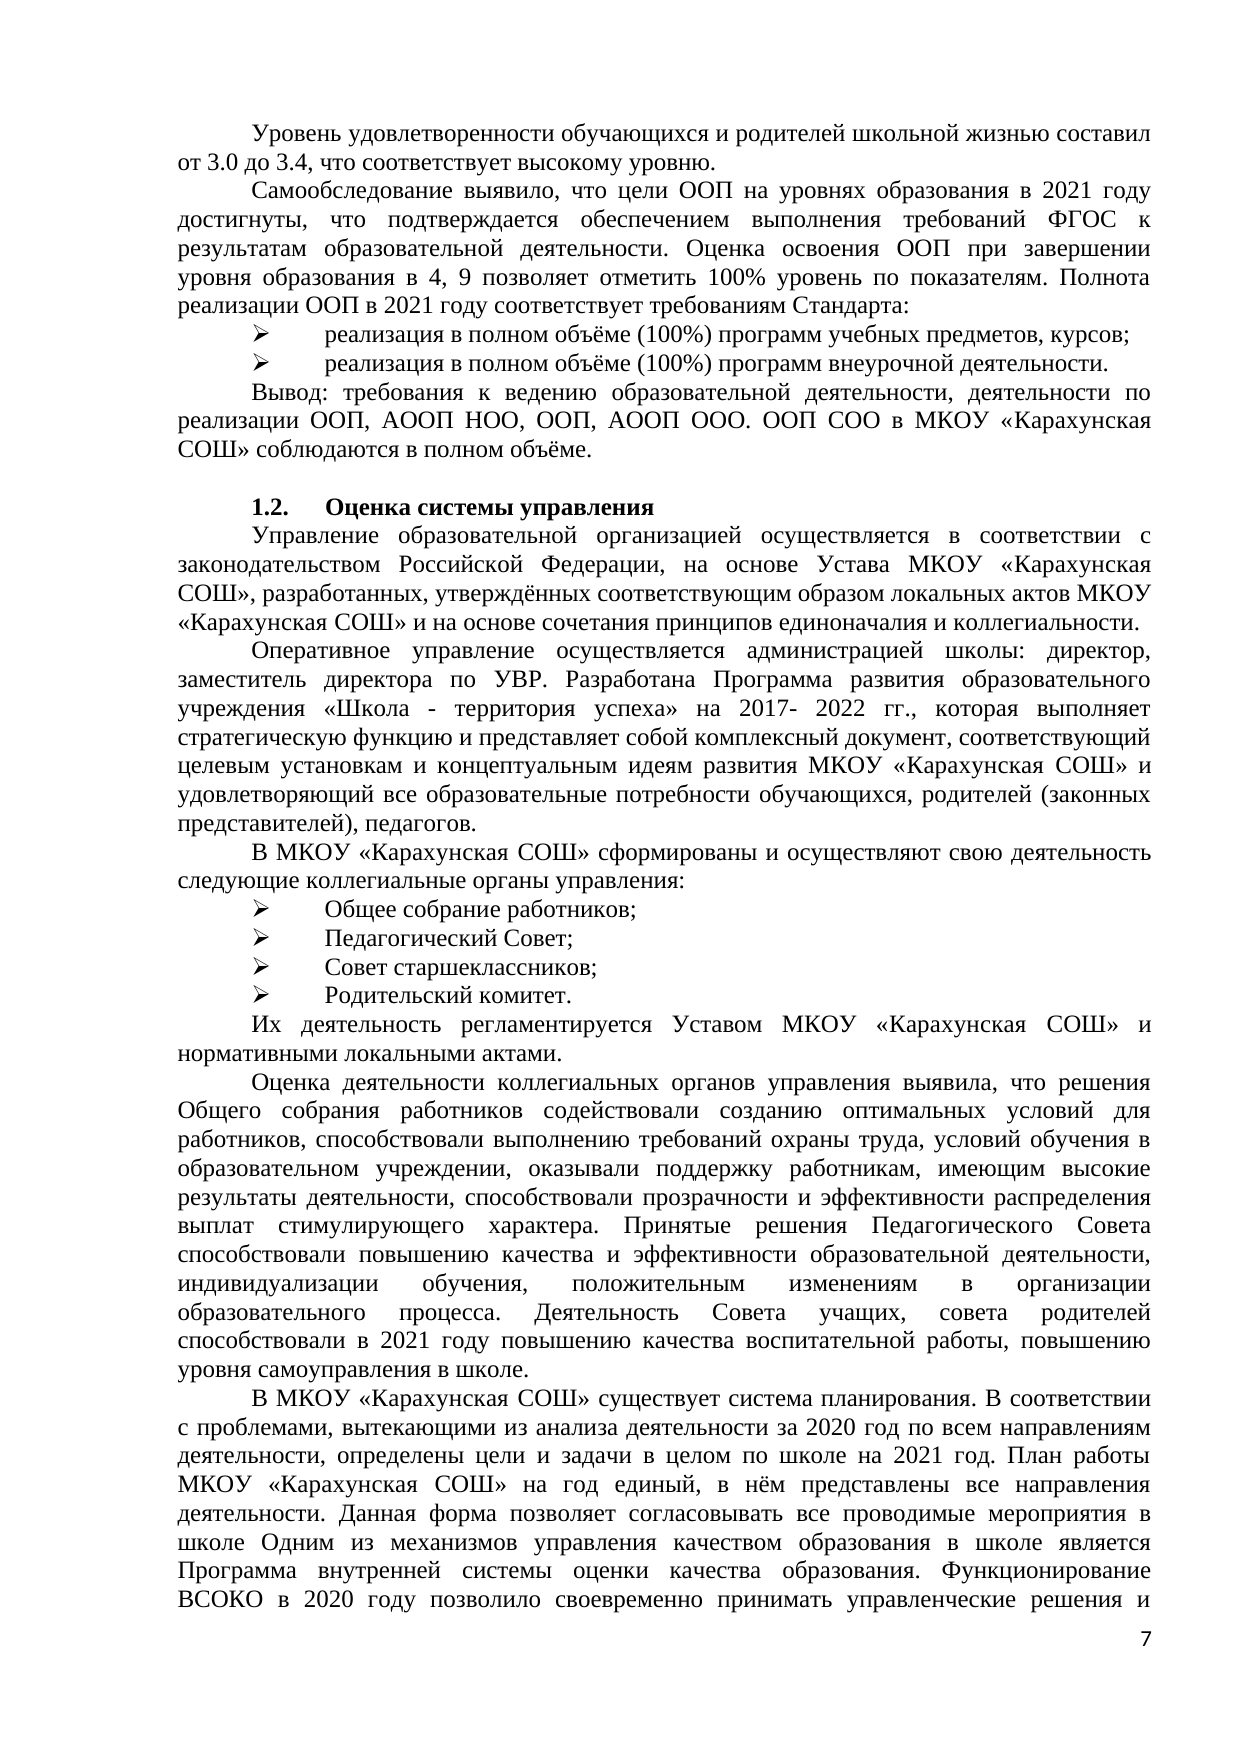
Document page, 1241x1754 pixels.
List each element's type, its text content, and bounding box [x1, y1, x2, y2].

text Оценка деятельности коллегиальных органов управления выявила, что решения Общего собрания работников содействовали созданию оптимальных условий для работников, способствовали выполнению требований охраны труда, условий обучения в образовательном учреждении, оказывали поддержку работникам, имеющим высокие результаты деятельности, способствовали прозрачности и эффективности распределения выплат стимулирующего характера. Принятые решения Педагогического Совета способствовали повышению качества и эффективности образовательной деятельности, индивидуализации обучения, положительным изменениям в организации образовательного процесса. Деятельность Совета учащих, совета родителей способствовали в 2021 году повышению качества воспитательной работы, повышению уровня самоуправления в школе. [177, 1067, 1152, 1383]
text Их деятельность регламентируется Уставом МКОУ «Карахунская СОШ» и нормативными локальными актами. [177, 1009, 1152, 1067]
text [177, 1383, 1152, 1613]
list Совет старшеклассников; [251, 952, 1152, 981]
text Оперативное управление осуществляется администрацией школы: директор, заместитель директора по УВР. Разработана Программа развития образовательного учреждения «Школа - территория успеха» на 2017- 2022 гг., которая выполняет стратегическую функцию и представляет собой комплексный документ, соответствующий целевым установкам и концептуальным идеям развития МКОУ «Карахунская СОШ» и удовлетворяющий все образовательные потребности обучающихся, родителей (законных представителей), педагогов. [177, 636, 1152, 837]
text Управление образовательной организацией осуществляется в соответствии с законодательством Российской Федерации, на основе Устава МКОУ «Карахунская СОШ», разработанных, утверждённых соответствующим образом локальных актов МКОУ «Карахунская СОШ» и на основе сочетания принципов единоначалия и коллегиальности. [177, 521, 1152, 636]
list Общее собрание работников; [251, 894, 1152, 923]
list реализация в полном объёме (100%) программ учебных предметов, курсов; [251, 319, 1152, 348]
text 1.2. Оценка системы управления [177, 492, 1152, 521]
text Уровень удовлетворенности обучающихся и родителей школьной жизнью составил от 3.0 до 3.4, что соответствует высокому уровню. [177, 118, 1152, 176]
text Самообследование выявило, что цели ООП на уровнях образования в 2021 году достигнуты, что подтверждается обеспечением выполнения требований ФГОС к результатам образовательной деятельности. Оценка освоения ООП при завершении уровня образования в 4, 9 позволяет отметить 100% уровень по показателям. Полнота реализации ООП в 2021 году соответствует требованиям Стандарта: [177, 176, 1152, 319]
text Вывод: требования к ведению образовательной деятельности, деятельности по реализации ООП, АООП НОО, ООП, АООП ООО. ООП СОО в МКОУ «Карахунская СОШ» соблюдаются в полном объёме. [177, 377, 1152, 463]
text В МКОУ «Карахунская СОШ» сформированы и осуществляют свою деятельность следующие коллегиальные органы управления: [177, 837, 1152, 894]
list Родительский комитет. [251, 981, 1152, 1009]
list Педагогический Совет; [251, 923, 1152, 952]
list реализация в полном объёме (100%) программ внеурочной деятельности. [251, 348, 1152, 377]
